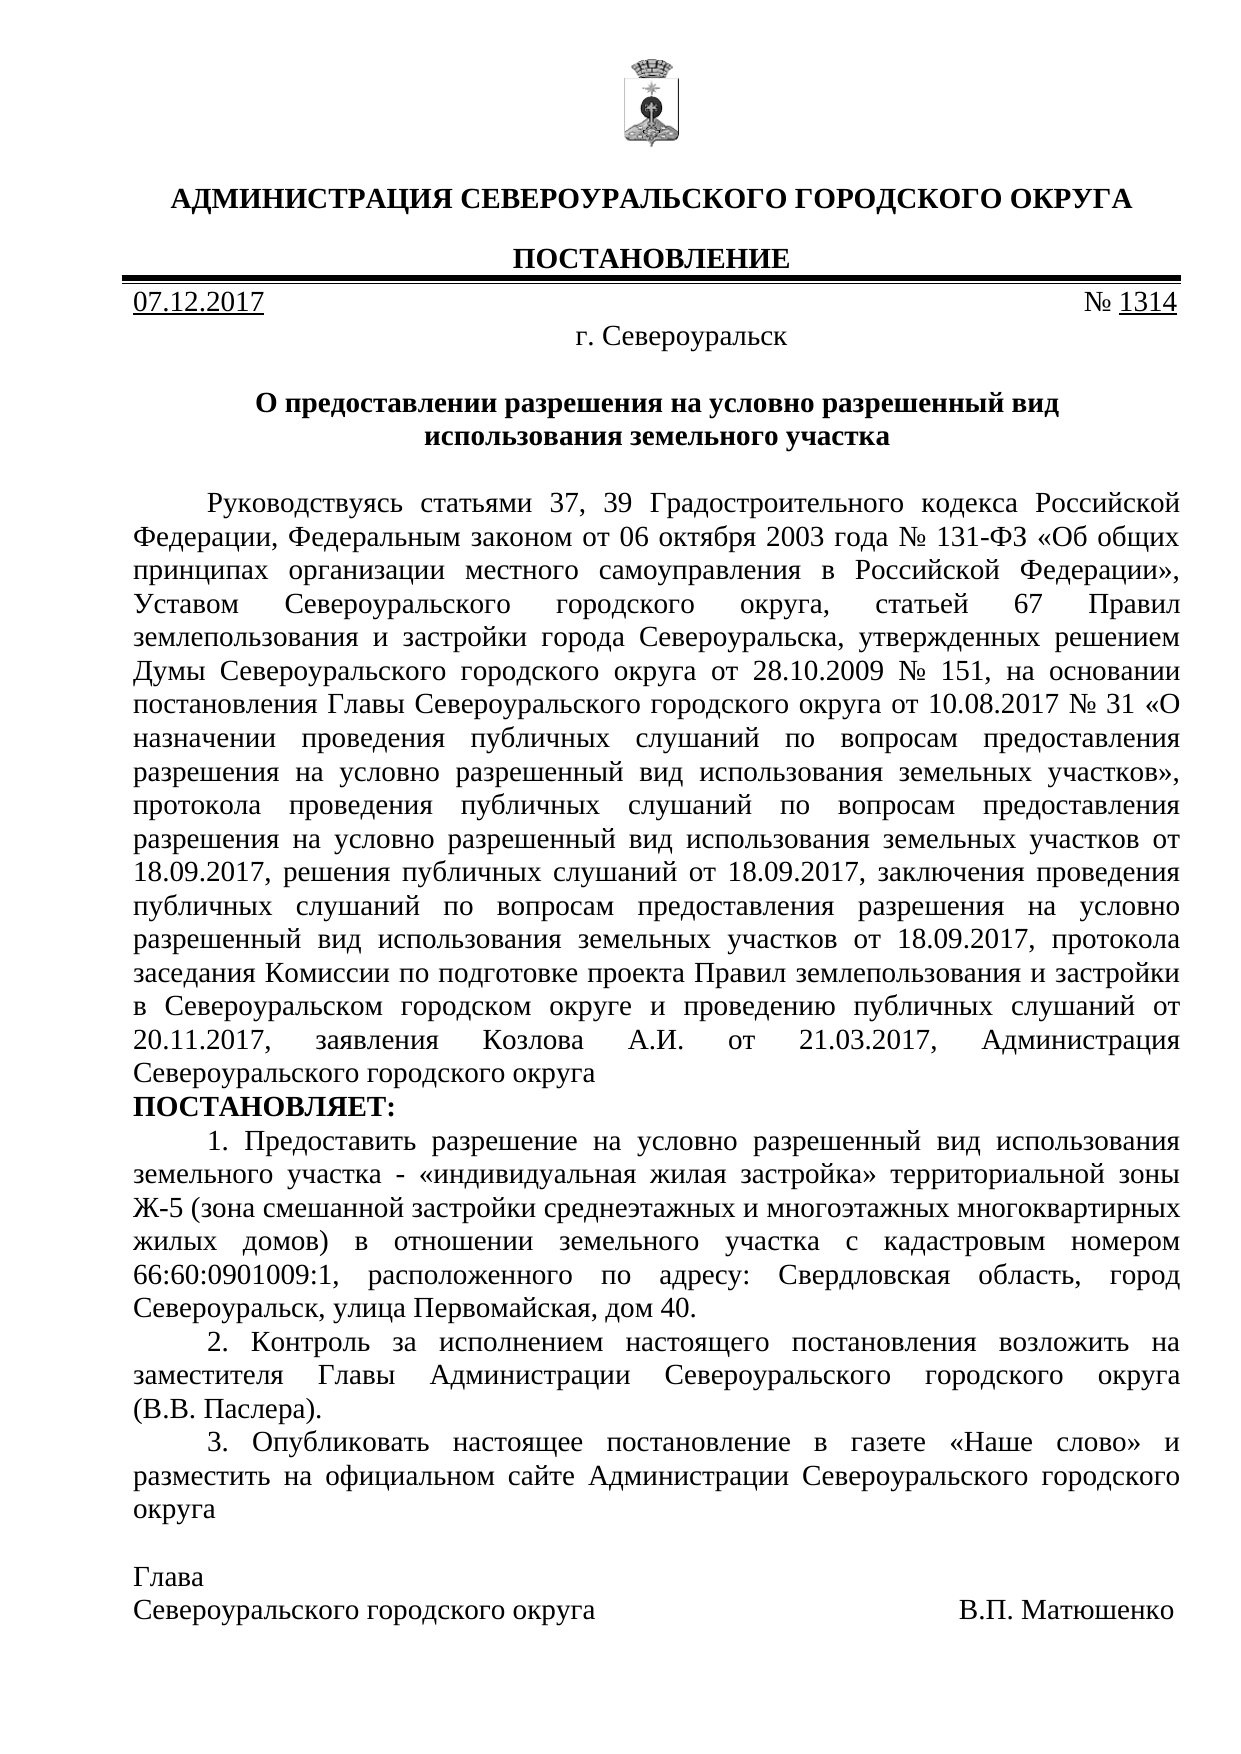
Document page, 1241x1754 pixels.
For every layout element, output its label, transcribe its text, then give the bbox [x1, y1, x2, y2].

text 1. Предоставить разрешение на условно разрешенный вид использования земельного участка - «индивидуальная жилая застройка» территориальной зоны Ж-5 (зона смешанной застройки среднеэтажных и многоэтажных многоквартирных жилых домов) в отношении земельного участка с кадастровым номером 66:60:0901009:1, расположенного по адресу: Свердловская область, город Североуральск, улица Первомайская, дом 40. [133, 1123, 1181, 1324]
text Руководствуясь статьями 37, 39 Градостроительного кодекса Российской Федерации, Федеральным законом от 06 октября 2003 года № 131-ФЗ «Об общих принципах организации местного самоуправления в Российской Федерации», Уставом Североуральского городского округа, статьей 67 Правил землепользования и застройки города Североуральска, утвержденных решением Думы Североуральского городского округа от 28.10.2009 № 151, на основании постановления Главы Североуральского городского округа от 10.08.2017 № 31 «О назначении проведения публичных слушаний по вопросам предоставления разрешения на условно разрешенный вид использования земельных участков», протокола проведения публичных слушаний по вопросам предоставления разрешения на условно разрешенный вид использования земельных участков от 18.09.2017, решения публичных слушаний от 18.09.2017, заключения проведения публичных слушаний по вопросам предоставления разрешения на условно разрешенный вид использования земельных участков от 18.09.2017, протокола заседания Комиссии по подготовке проекта Правил землепользования и застройки в Североуральском городском округе и проведению публичных слушаний от 20.11.2017, заявления Козлова А.И. от 21.03.2017, Администрация Североуральского городского округа [133, 485, 1181, 1089]
table_header [122, 59, 1181, 181]
text 2. Контроль за исполнением настоящего постановления возложить на заместителя Главы Администрации Североуральского городского округа (В.В. Паслера). [133, 1324, 1181, 1424]
text Глава [133, 1559, 1181, 1592]
text 07.12.2017 № 1314 [133, 284, 1181, 318]
text Североуральского городского округа В.П. Матюшенко [133, 1592, 1181, 1626]
text О предоставлении разрешения на условно разрешенный вид [133, 385, 1181, 418]
text ПОСТАНОВЛЯЕТ: [133, 1089, 1181, 1123]
text г. Североуральск [133, 318, 1181, 351]
table_cell АДМИНИСТРАЦИЯ СЕВЕРОУРАЛЬСКОГО ГОРОДСКОГО ОКРУГА ПОСТАНОВЛЕНИЕ [122, 181, 1181, 275]
text 3. Опубликовать настоящее постановление в газете «Наше слово» и разместить на официальном сайте Администрации Североуральского городского округа [133, 1424, 1181, 1525]
text использования земельного участка [133, 418, 1181, 452]
